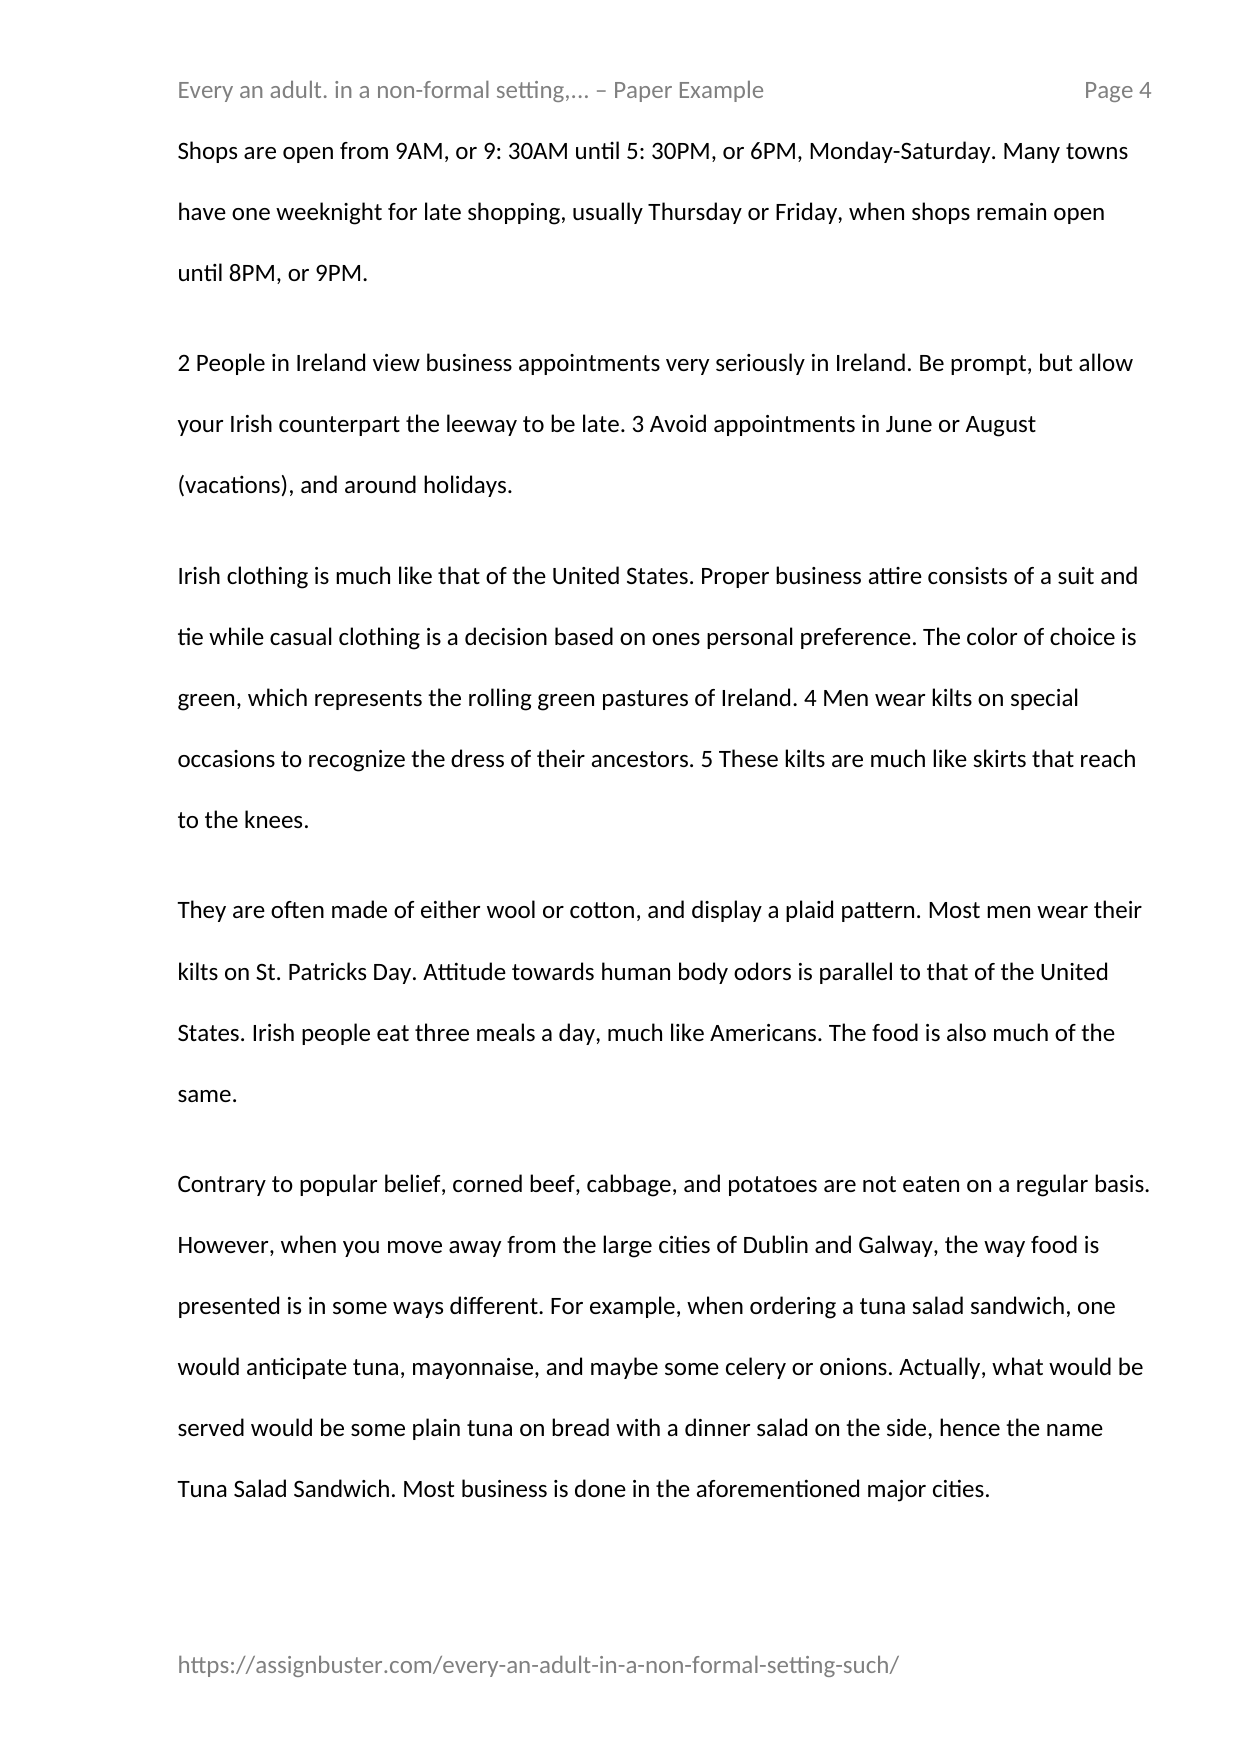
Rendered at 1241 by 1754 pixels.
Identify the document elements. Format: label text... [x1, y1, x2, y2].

text Irish clothing is much like that of the United States. Proper business attire consists of a suit and tie while casual clothing is a decision based on ones personal preference. The color of choice is green, which represents the rolling green pastures of Ireland. 4 Men wear kilts on special occasions to recognize the dress of their ancestors. 5 These kilts are much like skirts that reach to the knees. [177, 560, 1152, 835]
text They are often made of either wool or cotton, and display a plaid pattern. Most men wear their kilts on St. Patricks Day. Attitude towards human body odors is parallel to that of the United States. Irish people eat three meals a day, much like Americans. The food is also much of the same. [177, 895, 1152, 1108]
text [177, 135, 1152, 287]
text Contrary to popular belief, corned beef, cabbage, and potatoes are not eaten on a regular basis. However, when you move away from the large cities of Dublin and Galway, the way food is presented is in some ways different. For example, when ordering a tuna salad sandwich, one would anticipate tuna, mayonnaise, and maybe some celery or onions. Actually, what would be served would be some plain tuna on bread with a dinner salad on the side, hence the name Tuna Salad Sandwich. Most business is done in the aforementioned major cities. [177, 1168, 1152, 1504]
text 2 People in Ireland view business appointments very seriously in Ireland. Be prompt, but allow your Irish counterpart the leeway to be late. 3 Avoid appointments in June or August (vacations), and around holidays. [177, 347, 1152, 500]
